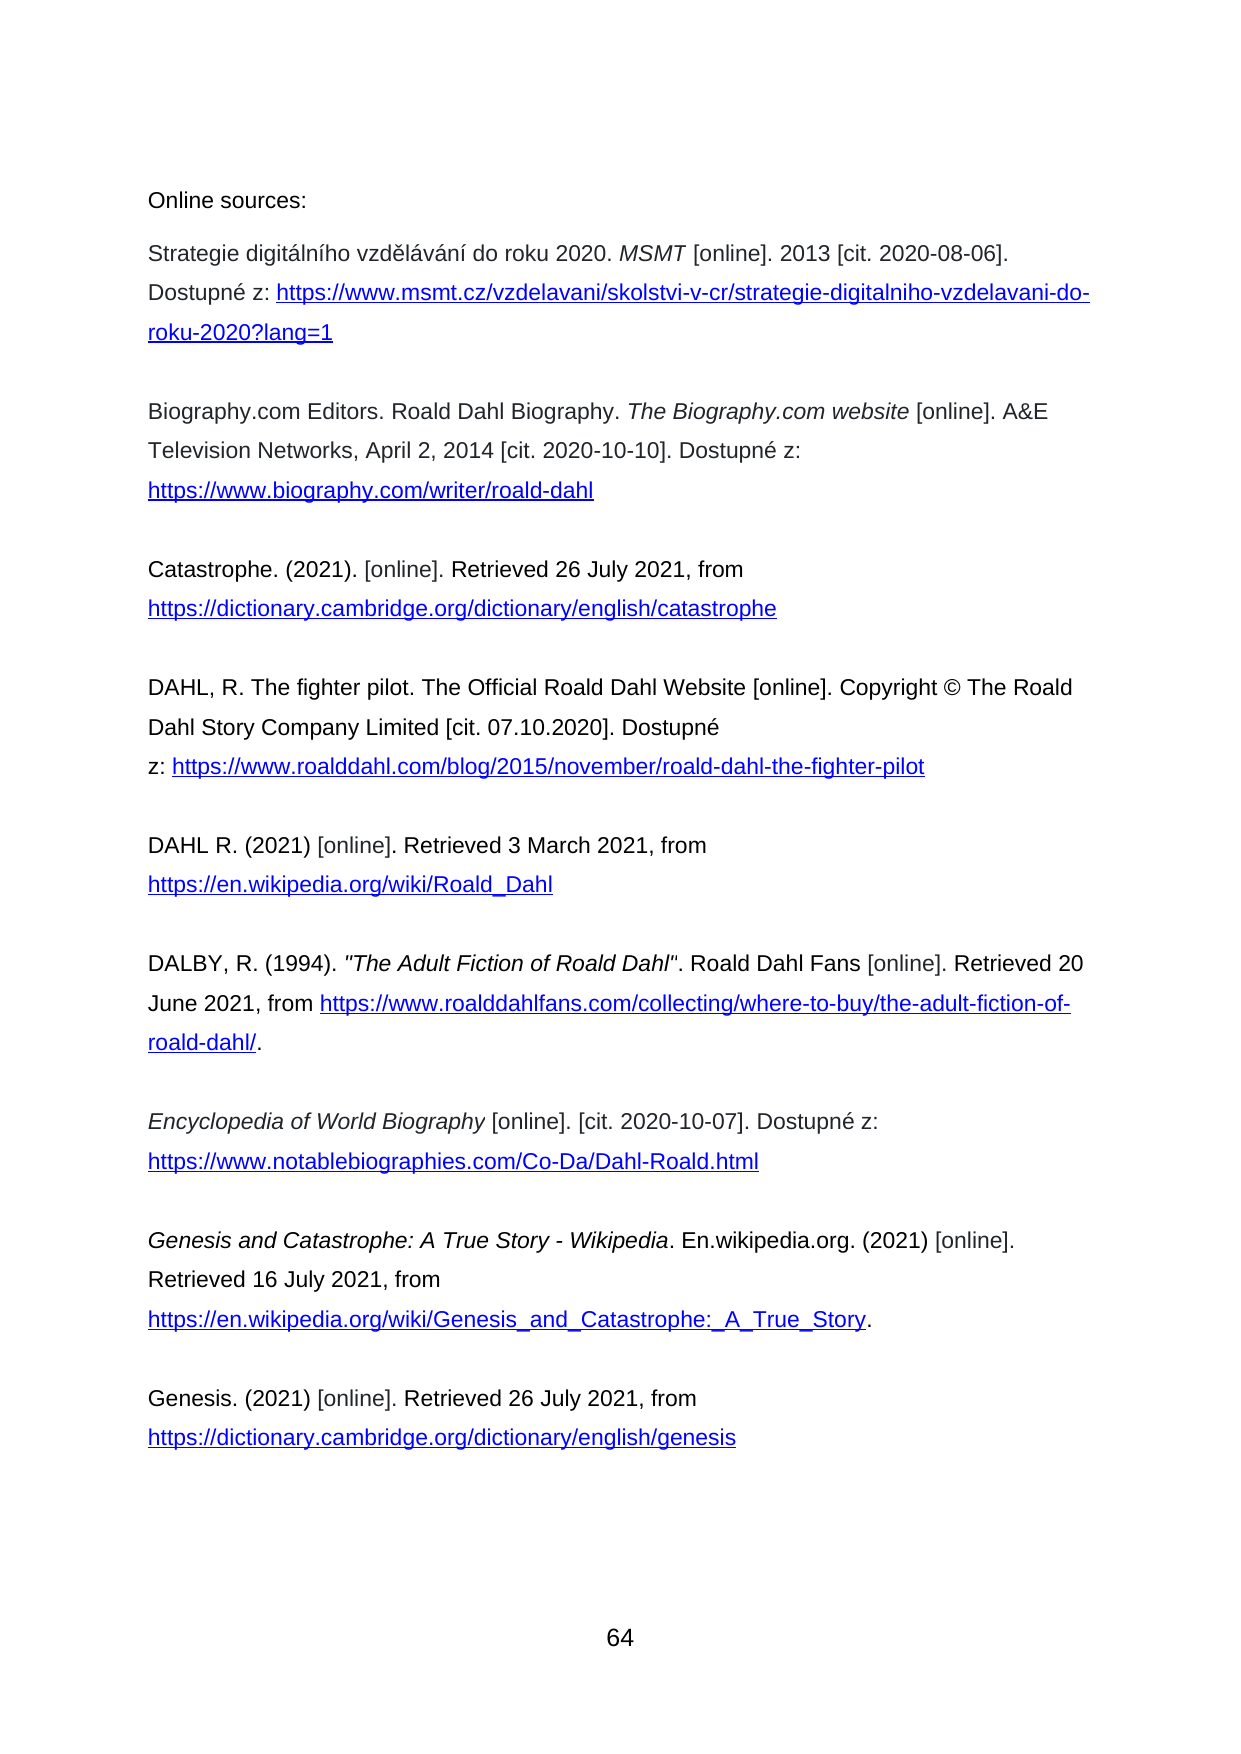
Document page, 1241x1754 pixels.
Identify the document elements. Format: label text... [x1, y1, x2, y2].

text Catastrophe. (2021). [online]. Retrieved 26 July 2021, from https://dictionary.cambridge.org/dictionary/english/catastrophe [148, 556, 1093, 621]
text Online sources: [148, 187, 1093, 213]
text DAHL R. (2021) [online]. Retrieved 3 March 2021, from https://en.wikipedia.org/wiki/Roald_Dahl [148, 832, 1093, 898]
text Encyclopedia of World Biography [online]. [cit. 2020-10-07]. Dostupné z: https://www.notablebiographies.com/Co-Da/Dahl-Roald.html [148, 1108, 1093, 1174]
text Strategie digitálního vzdělávání do roku 2020. MSMT [online]. 2013 [cit. 2020-08-06]. Dostupné z: https://www.msmt.cz/vzdelavani/skolstvi-v-cr/strategie-digitalniho-vzdelavani-do-roku-2020?lang=1 [148, 240, 1093, 345]
text Biography.com Editors. Roald Dahl Biography. The Biography.com website [online]. A&E Television Networks, April 2, 2014 [cit. 2020-10-10]. Dostupné z: https://www.biography.com/writer/roald-dahl [148, 398, 1093, 503]
text DAHL, R. The fighter pilot. The Official Roald Dahl Website [online]. Copyright © The Roald Dahl Story Company Limited [cit. 07.10.2020]. Dostupné z: https://www.roalddahl.com/blog/2015/november/roald-dahl-the-fighter-pilot [148, 674, 1093, 779]
text Genesis and Catastrophe: A True Story - Wikipedia. En.wikipedia.org. (2021) [online]. Retrieved 16 July 2021, from https://en.wikipedia.org/wiki/Genesis_and_Catastrophe:_A_True_Story. [148, 1227, 1093, 1332]
text DALBY, R. (1994). "The Adult Fiction of Roald Dahl". Roald Dahl Fans [online]. Retrieved 20 June 2021, from https://www.roalddahlfans.com/collecting/where-to-buy/the-adult-fiction-of-roald-dahl/. [148, 950, 1093, 1056]
text Genesis. (2021) [online]. Retrieved 26 July 2021, from https://dictionary.cambridge.org/dictionary/english/genesis [148, 1385, 1093, 1451]
